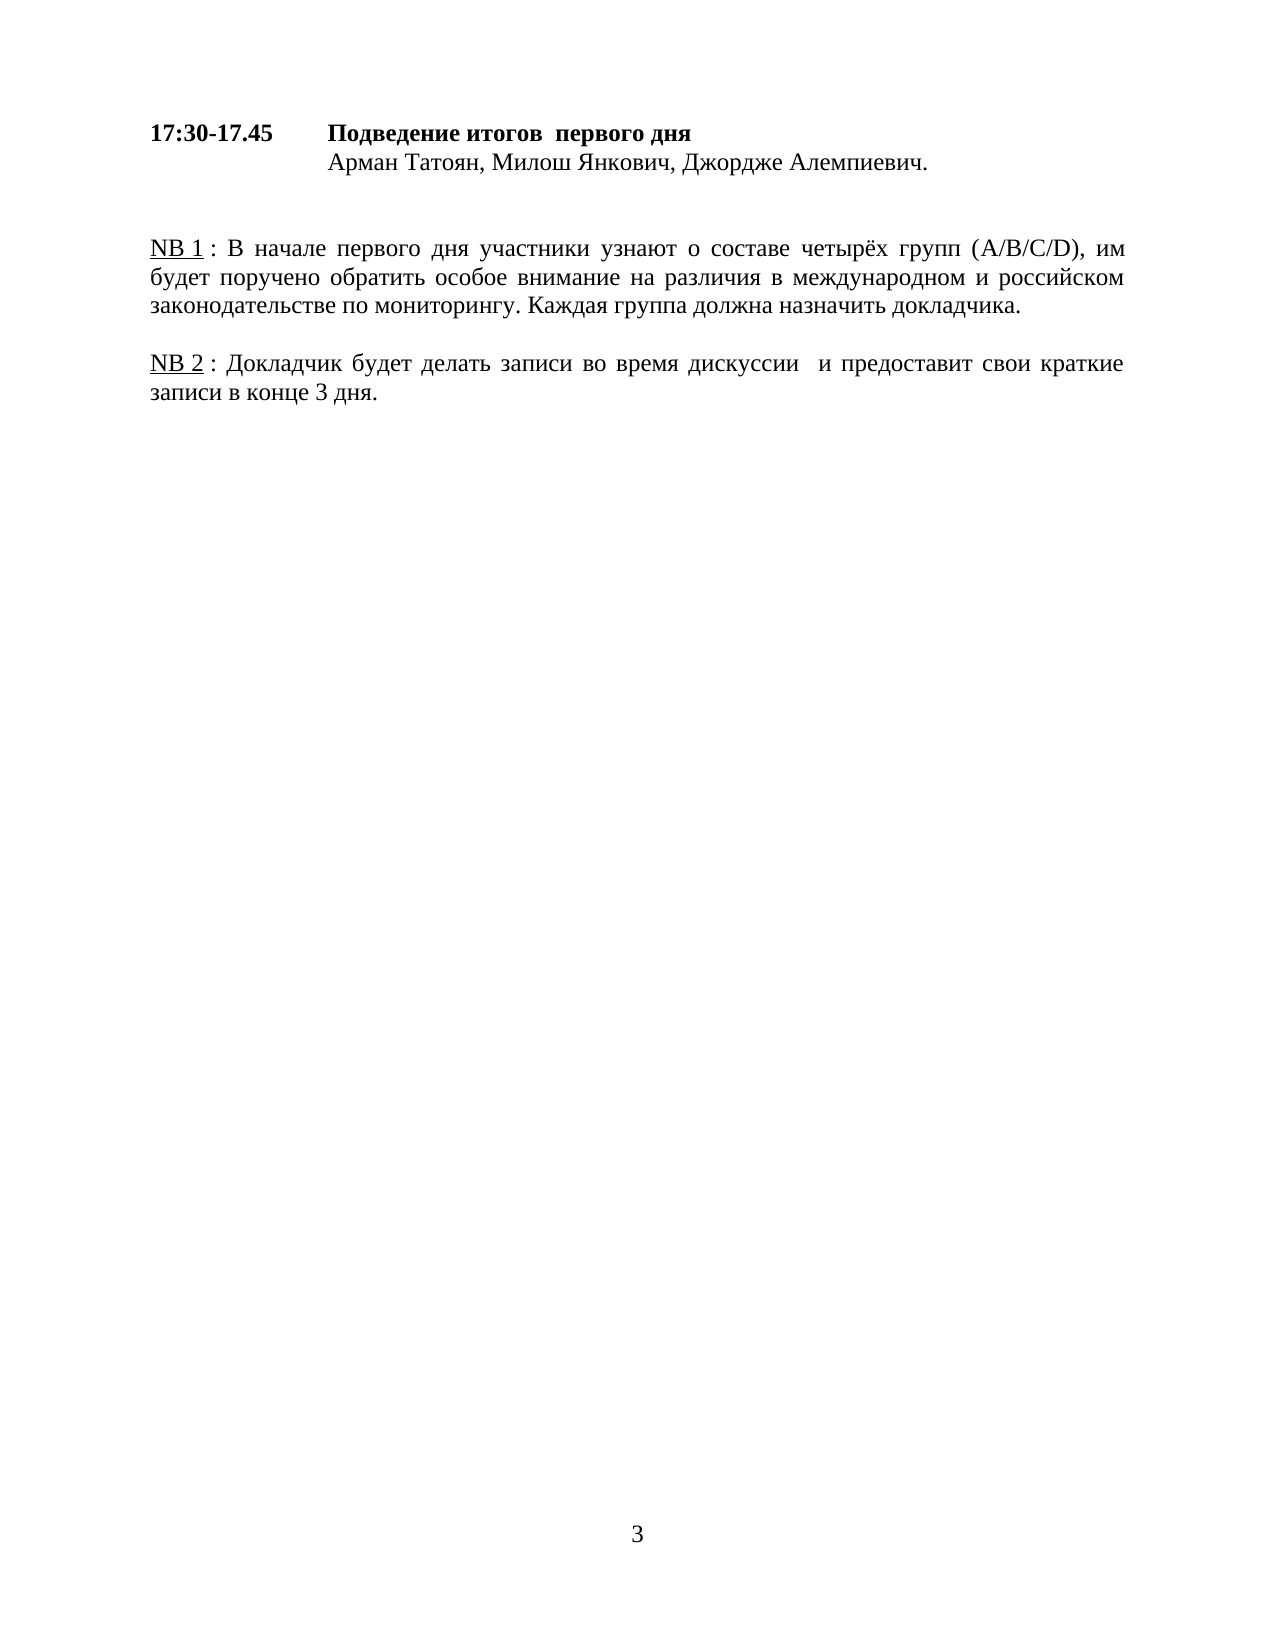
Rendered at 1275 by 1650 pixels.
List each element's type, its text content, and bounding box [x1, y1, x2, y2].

text NB 2 : Докладчик будет делать записи во время дискуссии и предоставит свои краткие записи в конце 3 дня. [150, 348, 1125, 406]
text Арман Татоян, Милош Янкович, Джордже Алемпиевич. [327, 147, 1125, 176]
list 17:30-17.45 Подведение итогов первого дня [150, 118, 1125, 147]
text NB 1 : В начале первого дня участники узнают о составе четырёх групп (A/B/C/D), им будет поручено обратить особое внимание на различия в международном и российском законодательстве по мониторингу. Каждая группа должна назначить докладчика. [150, 233, 1125, 319]
